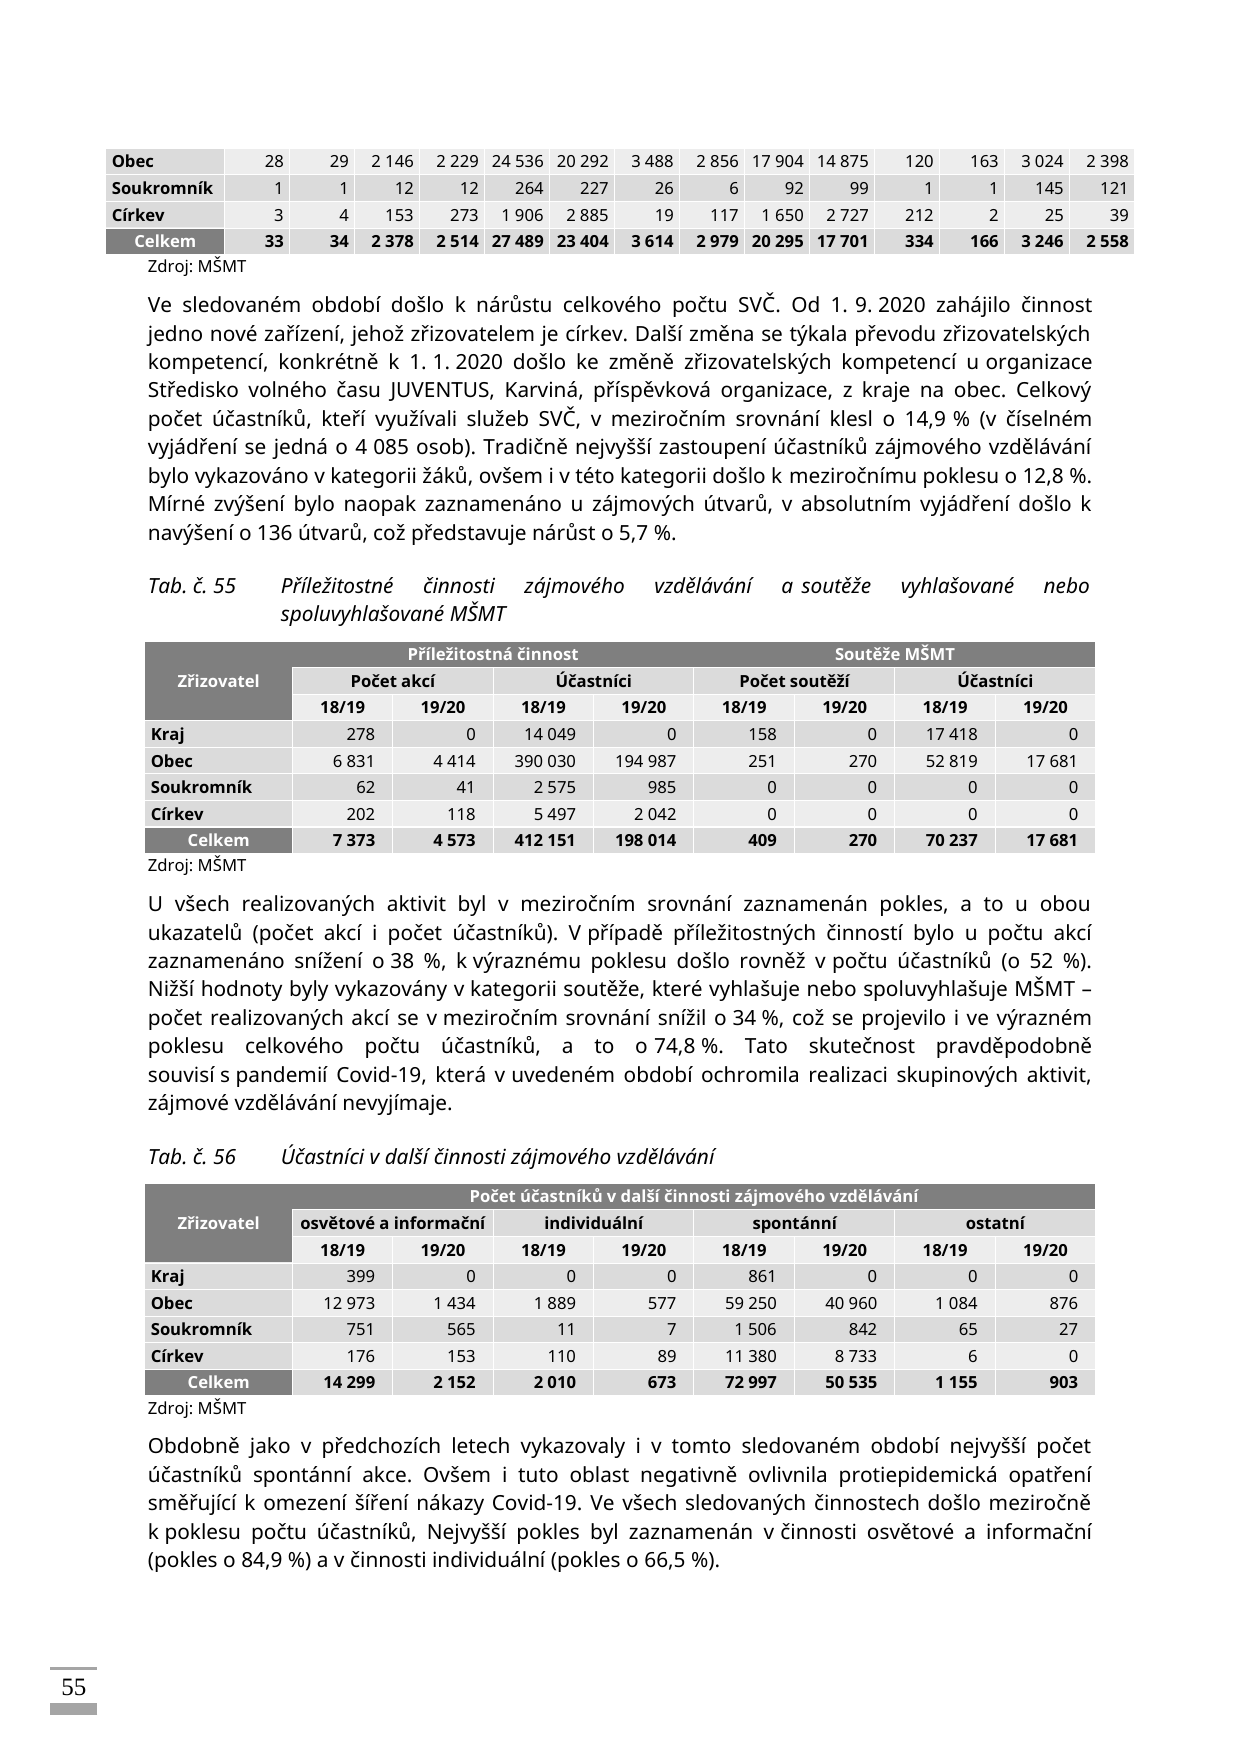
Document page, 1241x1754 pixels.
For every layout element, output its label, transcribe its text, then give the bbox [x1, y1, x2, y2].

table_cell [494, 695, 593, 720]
text U všech realizovaných aktivit byl v meziročním srovnání zaznamenán pokles, a to u obou ukazatelů (počet akcí i počet účastníků). V případě příležitostných činností bylo u počtu akcí zaznamenáno snížení o 38 %, k výraznému poklesu došlo rovněž v počtu účastníků (o 52 %). Nižší hodnoty byly vykazovány v kategorii soutěže, které vyhlašuje nebo spoluvyhlašuje MŠMT – počet realizovaných akcí se v meziročním srovnání snížil o 34 %, což se projevilo i ve výrazném poklesu celkového počtu účastníků, a to o 74,8 %. Tato skutečnost pravděpodobně souvisí s pandemií Covid-19, která v uvedeném období ochromila realizaci skupinových aktivit, zájmové vzdělávání nevyjímaje. [148, 889, 1092, 1117]
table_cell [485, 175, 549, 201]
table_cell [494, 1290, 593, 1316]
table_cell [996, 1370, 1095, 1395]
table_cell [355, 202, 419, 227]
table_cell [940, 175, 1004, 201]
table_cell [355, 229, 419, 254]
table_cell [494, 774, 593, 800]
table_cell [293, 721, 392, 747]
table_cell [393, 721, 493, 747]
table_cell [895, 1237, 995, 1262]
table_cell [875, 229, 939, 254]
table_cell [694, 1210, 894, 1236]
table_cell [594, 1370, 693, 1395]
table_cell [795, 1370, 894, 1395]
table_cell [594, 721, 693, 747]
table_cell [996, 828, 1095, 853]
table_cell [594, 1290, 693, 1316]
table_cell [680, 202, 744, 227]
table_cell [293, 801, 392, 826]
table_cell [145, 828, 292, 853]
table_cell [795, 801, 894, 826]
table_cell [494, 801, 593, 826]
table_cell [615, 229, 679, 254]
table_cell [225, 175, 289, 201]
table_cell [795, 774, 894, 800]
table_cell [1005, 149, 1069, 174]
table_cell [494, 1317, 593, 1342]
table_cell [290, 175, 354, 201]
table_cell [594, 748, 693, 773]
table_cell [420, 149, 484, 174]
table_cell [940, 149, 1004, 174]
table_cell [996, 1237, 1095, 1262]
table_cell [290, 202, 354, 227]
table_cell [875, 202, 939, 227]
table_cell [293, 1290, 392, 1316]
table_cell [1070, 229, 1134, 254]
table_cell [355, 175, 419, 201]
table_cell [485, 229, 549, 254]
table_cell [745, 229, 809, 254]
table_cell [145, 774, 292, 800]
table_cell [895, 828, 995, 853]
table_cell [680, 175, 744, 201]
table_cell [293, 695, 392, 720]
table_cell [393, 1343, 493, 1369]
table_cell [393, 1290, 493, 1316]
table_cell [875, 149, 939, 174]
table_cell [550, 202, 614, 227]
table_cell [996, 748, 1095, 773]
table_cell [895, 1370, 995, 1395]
text Účastníci v další činnosti zájmového vzdělávání [148, 1142, 1092, 1170]
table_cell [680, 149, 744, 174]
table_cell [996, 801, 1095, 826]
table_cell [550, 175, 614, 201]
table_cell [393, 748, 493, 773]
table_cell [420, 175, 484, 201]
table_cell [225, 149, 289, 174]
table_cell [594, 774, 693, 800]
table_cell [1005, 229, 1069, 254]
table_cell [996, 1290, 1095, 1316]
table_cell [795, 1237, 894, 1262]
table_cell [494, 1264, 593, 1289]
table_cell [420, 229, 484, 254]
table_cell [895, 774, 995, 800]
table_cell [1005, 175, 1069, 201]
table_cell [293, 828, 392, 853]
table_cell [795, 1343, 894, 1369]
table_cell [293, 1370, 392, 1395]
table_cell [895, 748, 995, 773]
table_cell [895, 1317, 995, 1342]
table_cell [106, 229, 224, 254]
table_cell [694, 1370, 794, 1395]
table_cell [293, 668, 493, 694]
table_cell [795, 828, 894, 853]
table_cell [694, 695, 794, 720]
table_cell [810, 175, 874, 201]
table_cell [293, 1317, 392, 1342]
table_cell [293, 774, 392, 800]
text Ve sledovaném období došlo k nárůstu celkového počtu SVČ. Od 1. 9. 2020 zahájilo činnost jedno nové zařízení, jehož zřizovatelem je církev. Další změna se týkala převodu zřizovatelských kompetencí, konkrétně k 1. 1. 2020 došlo ke změně zřizovatelských kompetencí u organizace Středisko volného času JUVENTUS, Karviná, příspěvková organizace, z kraje na obec. Celkový počet účastníků, kteří využívali služeb SVČ, v meziročním srovnání klesl o 14,9 % (v číselném vyjádření se jedná o 4 085 osob). Tradičně nejvyšší zastoupení účastníků zájmového vzdělávání bylo vykazováno v kategorii žáků, ovšem i v této kategorii došlo k meziročnímu poklesu o 12,8 %. Mírné zvýšení bylo naopak zaznamenáno u zájmových útvarů, v absolutním vyjádření došlo k navýšení o 136 útvarů, což představuje nárůst o 5,7 %. [148, 290, 1092, 546]
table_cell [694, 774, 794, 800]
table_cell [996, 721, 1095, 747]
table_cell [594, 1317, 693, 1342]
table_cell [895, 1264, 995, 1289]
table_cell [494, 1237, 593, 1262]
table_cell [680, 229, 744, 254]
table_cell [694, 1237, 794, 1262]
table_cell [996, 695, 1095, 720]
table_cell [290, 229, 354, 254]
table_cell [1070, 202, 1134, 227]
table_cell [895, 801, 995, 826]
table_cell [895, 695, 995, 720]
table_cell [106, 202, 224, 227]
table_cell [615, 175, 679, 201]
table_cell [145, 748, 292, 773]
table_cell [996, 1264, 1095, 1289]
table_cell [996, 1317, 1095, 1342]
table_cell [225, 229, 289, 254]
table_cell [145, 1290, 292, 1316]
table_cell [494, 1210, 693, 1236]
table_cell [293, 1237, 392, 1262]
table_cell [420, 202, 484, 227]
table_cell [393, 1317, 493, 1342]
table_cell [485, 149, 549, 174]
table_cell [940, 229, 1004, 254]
text Zdroj: MŠMT [148, 1396, 1092, 1419]
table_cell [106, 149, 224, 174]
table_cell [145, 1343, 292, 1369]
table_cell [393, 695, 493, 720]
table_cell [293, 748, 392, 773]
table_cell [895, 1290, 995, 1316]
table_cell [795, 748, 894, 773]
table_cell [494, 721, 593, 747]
text Zdroj: MŠMT [148, 255, 1092, 278]
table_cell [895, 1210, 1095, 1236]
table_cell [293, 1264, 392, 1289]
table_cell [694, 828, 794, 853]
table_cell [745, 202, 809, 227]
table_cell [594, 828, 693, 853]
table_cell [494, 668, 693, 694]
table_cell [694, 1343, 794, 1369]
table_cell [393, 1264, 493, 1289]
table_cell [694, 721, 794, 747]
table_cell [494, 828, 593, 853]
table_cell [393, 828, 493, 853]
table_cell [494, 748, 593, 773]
text Příležitostné činnosti zájmového vzdělávání a soutěže vyhlašované nebo spoluvyhlašované MŠMT [148, 571, 1092, 628]
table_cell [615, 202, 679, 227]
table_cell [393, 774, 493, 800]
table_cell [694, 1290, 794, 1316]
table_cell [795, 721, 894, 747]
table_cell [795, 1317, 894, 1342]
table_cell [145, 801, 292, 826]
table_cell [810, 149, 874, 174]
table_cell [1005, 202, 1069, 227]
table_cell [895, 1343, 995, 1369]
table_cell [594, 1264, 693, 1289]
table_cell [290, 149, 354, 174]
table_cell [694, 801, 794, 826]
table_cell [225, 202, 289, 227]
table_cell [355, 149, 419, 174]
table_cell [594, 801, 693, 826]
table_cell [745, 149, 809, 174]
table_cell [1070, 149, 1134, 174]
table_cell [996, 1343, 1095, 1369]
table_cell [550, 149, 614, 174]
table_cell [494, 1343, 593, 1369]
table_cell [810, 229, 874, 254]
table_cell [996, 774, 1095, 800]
text Zdroj: MŠMT [148, 854, 1092, 877]
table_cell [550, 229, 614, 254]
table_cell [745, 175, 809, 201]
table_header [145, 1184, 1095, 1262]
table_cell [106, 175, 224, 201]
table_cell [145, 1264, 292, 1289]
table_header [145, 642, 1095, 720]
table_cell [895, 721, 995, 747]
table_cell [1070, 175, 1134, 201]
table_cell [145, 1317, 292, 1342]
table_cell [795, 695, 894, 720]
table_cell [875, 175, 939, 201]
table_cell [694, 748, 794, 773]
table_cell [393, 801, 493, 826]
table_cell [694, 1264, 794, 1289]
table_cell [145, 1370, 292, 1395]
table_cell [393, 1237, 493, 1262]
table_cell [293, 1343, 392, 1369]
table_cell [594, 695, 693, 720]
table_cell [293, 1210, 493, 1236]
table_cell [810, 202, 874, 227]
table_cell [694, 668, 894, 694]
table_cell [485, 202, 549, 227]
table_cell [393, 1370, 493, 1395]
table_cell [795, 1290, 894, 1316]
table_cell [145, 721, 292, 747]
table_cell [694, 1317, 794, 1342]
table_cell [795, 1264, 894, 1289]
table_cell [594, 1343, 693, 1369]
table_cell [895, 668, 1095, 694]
text Obdobně jako v předchozích letech vykazovaly i v tomto sledovaném období nejvyšší počet účastníků spontánní akce. Ovšem i tuto oblast negativně ovlivnila protiepidemická opatření směřující k omezení šíření nákazy Covid-19. Ve všech sledovaných činnostech došlo meziročně k poklesu počtu účastníků, Nejvyšší pokles byl zaznamenán v činnosti osvětové a informační (pokles o 84,9 %) a v činnosti individuální (pokles o 66,5 %). [148, 1431, 1092, 1574]
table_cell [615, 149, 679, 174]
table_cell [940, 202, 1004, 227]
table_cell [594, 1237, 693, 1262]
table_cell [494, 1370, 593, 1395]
